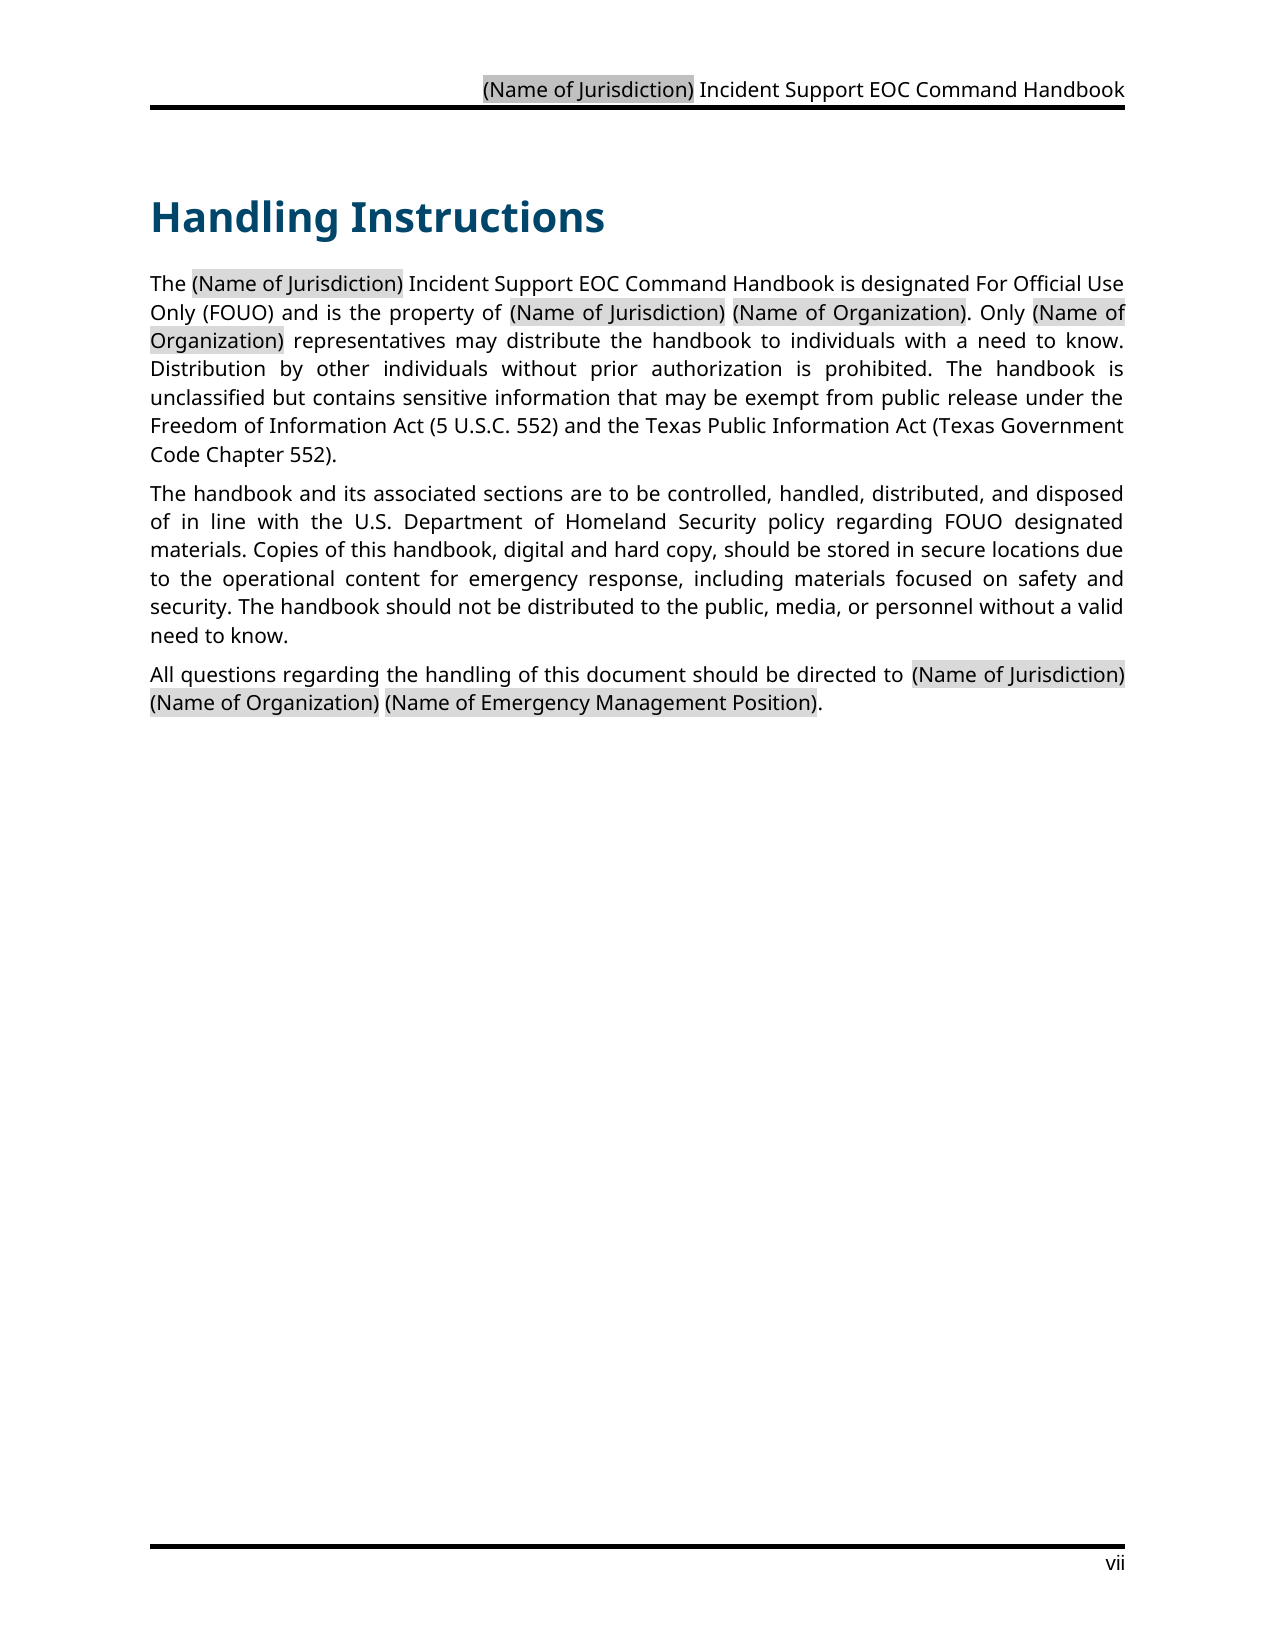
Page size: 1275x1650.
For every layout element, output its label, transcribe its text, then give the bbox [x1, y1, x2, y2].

subtitle Handling Instructions [150, 187, 1125, 244]
text All questions regarding the handling of this document should be directed to (Name of Jurisdiction) (Name of Organization) (Name of Emergency Management Position). [150, 660, 1125, 717]
text The (Name of Jurisdiction) Incident Support EOC Command Handbook is designated For Official Use Only (FOUO) and is the property of (Name of Jurisdiction) (Name of Organization). Only (Name of Organization) representatives may distribute the handbook to individuals with a need to know. Distribution by other individuals without prior authorization is prohibited. The handbook is unclassified but contains sensitive information that may be exempt from public release under the Freedom of Information Act (5 U.S.C. 552) and the Texas Public Information Act (Texas Government Code Chapter 552). [150, 269, 1125, 468]
text The handbook and its associated sections are to be controlled, handled, distributed, and disposed of in line with the U.S. Department of Homeland Security policy regarding FOUO designated materials. Copies of this handbook, digital and hard copy, should be stored in secure locations due to the operational content for emergency response, including materials focused on safety and security. The handbook should not be distributed to the public, media, or personnel without a valid need to know. [150, 479, 1125, 649]
